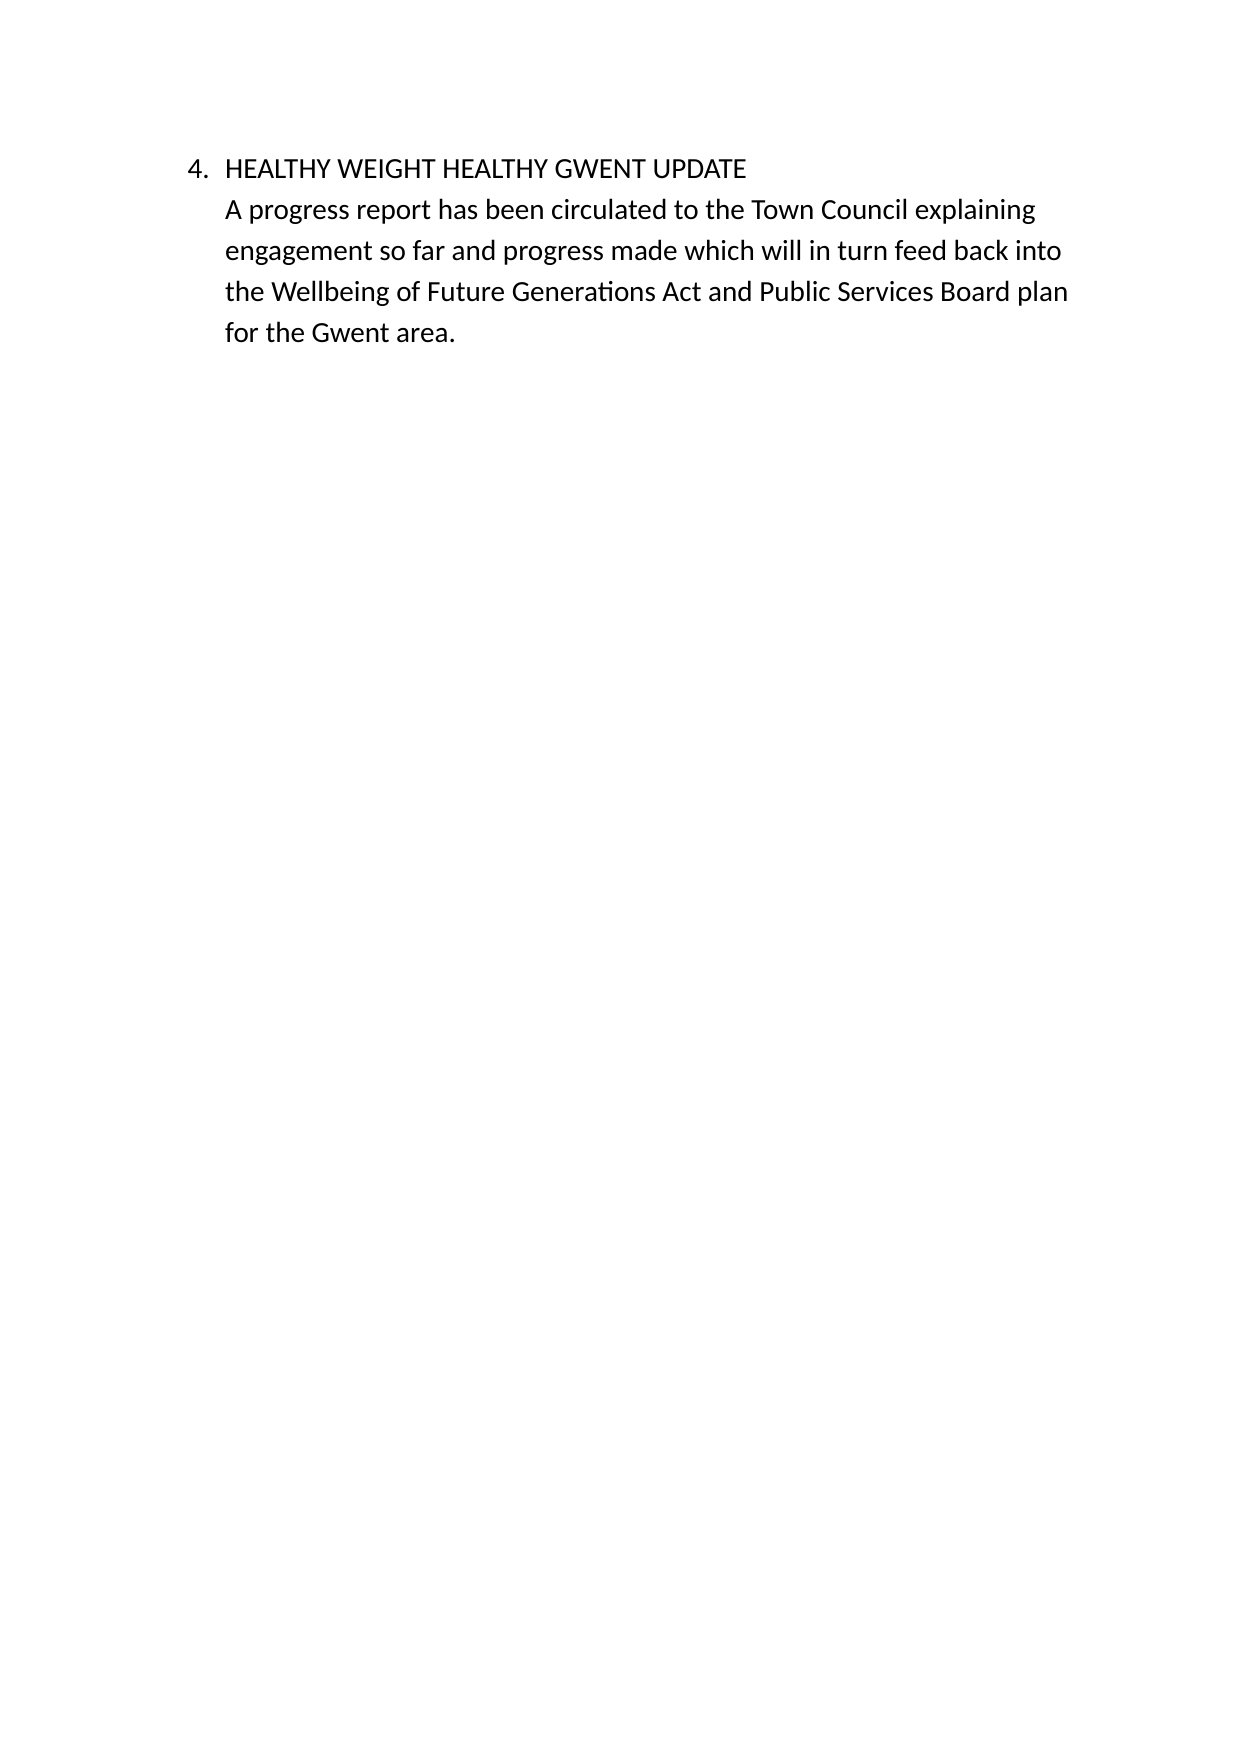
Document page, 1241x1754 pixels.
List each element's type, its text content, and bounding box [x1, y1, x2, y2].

list A progress report has been circulated to the Town Council explaining engagement so far and progress made which will in turn feed back into the Wellbeing of Future Generations Act and Public Services Board plan for the Gwent area. [225, 191, 1090, 349]
list HEALTHY WEIGHT HEALTHY GWENT UPDATE [187, 150, 1090, 186]
